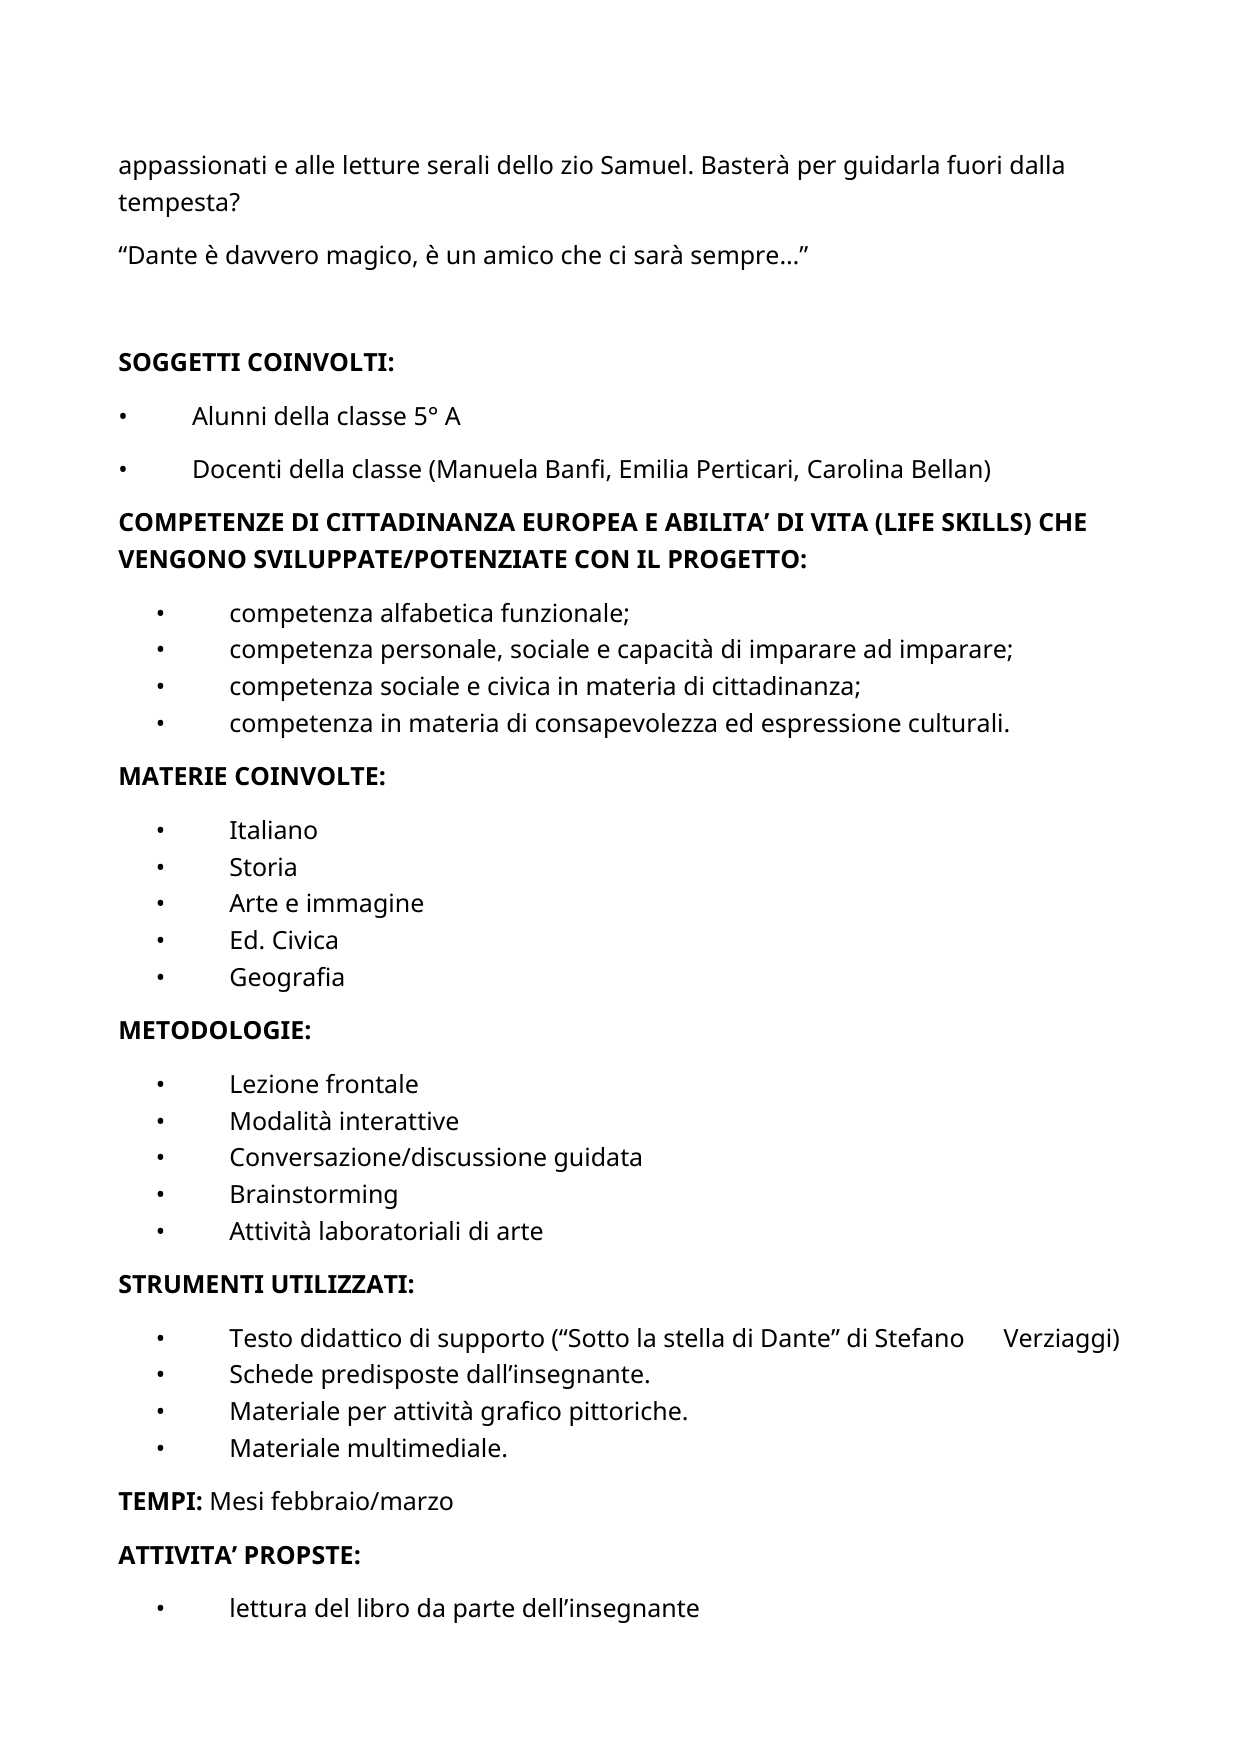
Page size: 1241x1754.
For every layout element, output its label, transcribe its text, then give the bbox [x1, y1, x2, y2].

text COMPETENZE DI CITTADINANZA EUROPEA E ABILITA’ DI VITA (LIFE SKILLS) CHE VENGONO SVILUPPATE/POTENZIATE CON IL PROGETTO: [118, 505, 1122, 576]
text MATERIE COINVOLTE: [118, 759, 1122, 793]
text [118, 148, 1122, 218]
list Conversazione/discussione guidata [156, 1140, 1122, 1174]
list Ed. Civica [156, 923, 1122, 957]
list lettura del libro da parte dell’insegnante [156, 1591, 1122, 1625]
text ATTIVITA’ PROPSTE: [118, 1537, 1122, 1572]
list Materiale per attività grafico pittoriche. [156, 1394, 1122, 1428]
list Lezione frontale [156, 1066, 1122, 1100]
text • Docenti della classe (Manuela Banfi, Emilia Perticari, Carolina Bellan) [118, 452, 1122, 486]
text TEMPI: Mesi febbraio/marzo [118, 1484, 1122, 1518]
text SOGGETTI COINVOLTI: [118, 345, 1122, 379]
text METODOLOGIE: [118, 1013, 1122, 1047]
list Attività laboratoriali di arte [156, 1213, 1122, 1247]
list competenza in materia di consapevolezza ed espressione culturali. [156, 706, 1122, 739]
text STRUMENTI UTILIZZATI: [118, 1267, 1122, 1301]
list Brainstorming [156, 1177, 1122, 1211]
list competenza personale, sociale e capacità di imparare ad imparare; [156, 632, 1122, 666]
list Geografia [156, 959, 1122, 993]
list competenza sociale e civica in materia di cittadinanza; [156, 669, 1122, 703]
text “Dante è davvero magico, è un amico che ci sarà sempre…” [118, 238, 1122, 272]
list Italiano [156, 812, 1122, 846]
list Schede predisposte dall’insegnante. [156, 1357, 1122, 1391]
list Modalità interattive [156, 1103, 1122, 1137]
text • Alunni della classe 5° A [118, 398, 1122, 432]
list Arte e immagine [156, 886, 1122, 920]
list competenza alfabetica funzionale; [156, 595, 1122, 629]
list Storia [156, 849, 1122, 883]
list Materiale multimediale. [156, 1431, 1122, 1465]
list Testo didattico di supporto (“Sotto la stella di Dante” di Stefano Verziaggi) [156, 1320, 1122, 1354]
